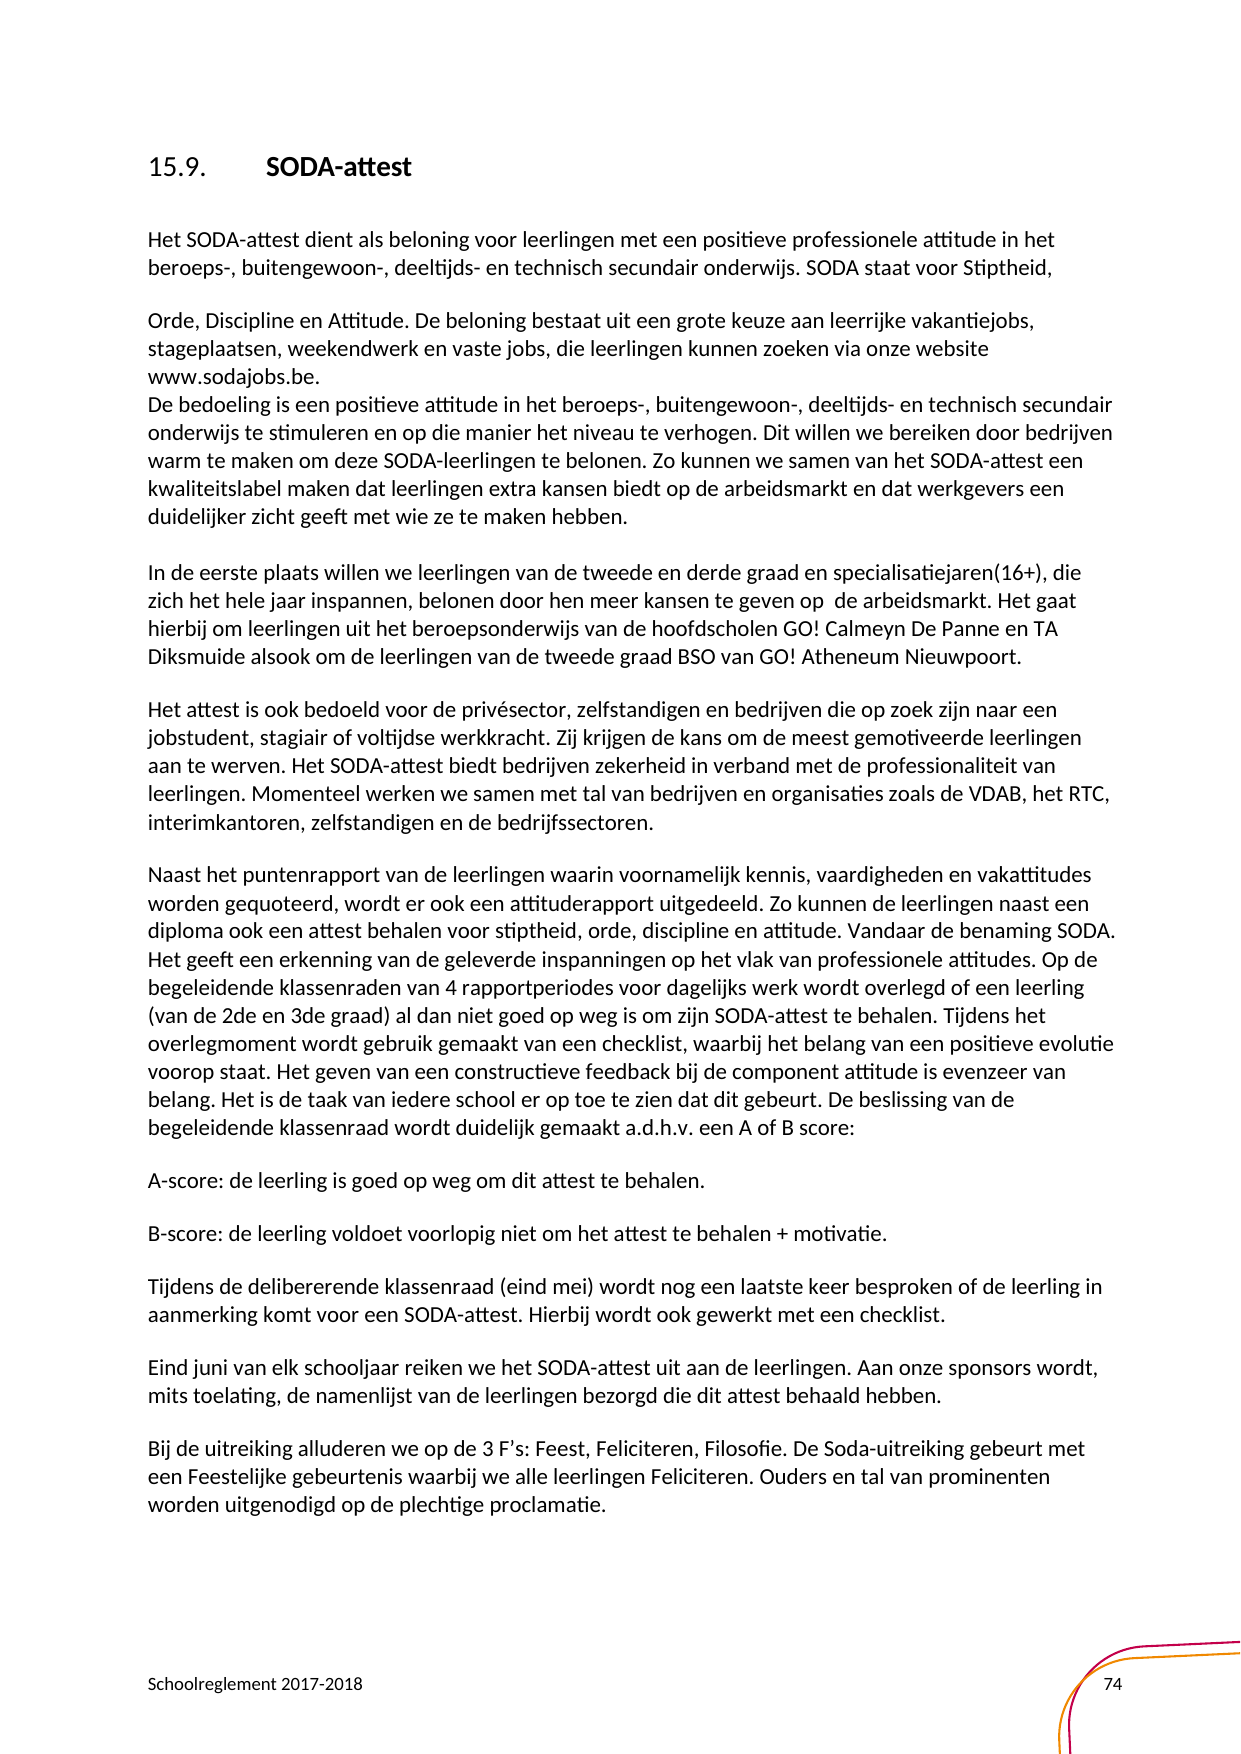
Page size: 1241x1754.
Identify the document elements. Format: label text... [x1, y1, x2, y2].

text A-score: de leerling is goed op weg om dit attest te behalen. [148, 1166, 1122, 1194]
subtitle SODA-attest [148, 148, 1122, 219]
text Het SODA-attest dient als beloning voor leerlingen met een positieve professionele attitude in het beroeps-, buitengewoon-, deeltijds- en technisch secundair onderwijs. SODA staat voor Stiptheid, [148, 225, 1122, 281]
text Eind juni van elk schooljaar reiken we het SODA-attest uit aan de leerlingen. Aan onze sponsors wordt, mits toelating, de namenlijst van de leerlingen bezorgd die dit attest behaald hebben. [148, 1353, 1122, 1409]
text Naast het puntenrapport van de leerlingen waarin voornamelijk kennis, vaardigheden en vakattitudes worden gequoteerd, wordt er ook een attituderapport uitgedeeld. Zo kunnen de leerlingen naast een diploma ook een attest behalen voor stiptheid, orde, discipline en attitude. Vandaar de benaming SODA. Het geeft een erkenning van de geleverde inspanningen op het vlak van professionele attitudes. Op de begeleidende klassenraden van 4 rapportperiodes voor dagelijks werk wordt overlegd of een leerling (van de 2de en 3de graad) al dan niet goed op weg is om zijn SODA-attest te behalen. Tijdens het overlegmoment wordt gebruik gemaakt van een checklist, waarbij het belang van een positieve evolutie voorop staat. Het geven van een constructieve feedback bij de component attitude is evenzeer van belang. Het is de taak van iedere school er op toe te zien dat dit gebeurt. De beslissing van de begeleidende klassenraad wordt duidelijk gemaakt a.d.h.v. een A of B score: [148, 861, 1122, 1141]
text Tijdens de delibererende klassenraad (eind mei) wordt nog een laatste keer besproken of de leerling in aanmerking komt voor een SODA-attest. Hierbij wordt ook gewerkt met een checklist. [148, 1272, 1122, 1328]
text Bij de uitreiking alluderen we op de 3 F’s: Feest, Feliciteren, Filosofie. De Soda-uitreiking gebeurt met een Feestelijke gebeurtenis waarbij we alle leerlingen Feliciteren. Ouders en tal van prominenten worden uitgenodigd op de plechtige proclamatie. [148, 1434, 1122, 1518]
text B-score: de leerling voldoet voorlopig niet om het attest te behalen + motivatie. [148, 1219, 1122, 1247]
text Orde, Discipline en Attitude. De beloning bestaat uit een grote keuze aan leerrijke vakantiejobs, stageplaatsen, weekendwerk en vaste jobs, die leerlingen kunnen zoeken via onze website www.sodajobs.be. De bedoeling is een positieve attitude in het beroeps-, buitengewoon-, deeltijds- en technisch secundair onderwijs te stimuleren en op die manier het niveau te verhogen. Dit willen we bereiken door bedrijven warm te maken om deze SODA-leerlingen te belonen. Zo kunnen we samen van het SODA-attest een kwaliteitslabel maken dat leerlingen extra kansen biedt op de arbeidsmarkt en dat werkgevers een duidelijker zicht geeft met wie ze te maken hebben. In de eerste plaats willen we leerlingen van de tweede en derde graad en specialisatiejaren(16+), die zich het hele jaar inspannen, belonen door hen meer kansen te geven op de arbeidsmarkt. Het gaat hierbij om leerlingen uit het beroepsonderwijs van de hoofdscholen GO! Calmeyn De Panne en TA Diksmuide alsook om de leerlingen van de tweede graad BSO van GO! Atheneum Nieuwpoort. [148, 306, 1122, 671]
text Het attest is ook bedoeld voor de privésector, zelfstandigen en bedrijven die op zoek zijn naar een jobstudent, stagiair of voltijdse werkkracht. Zij krijgen de kans om de meest gemotiveerde leerlingen aan te werven. Het SODA-attest biedt bedrijven zekerheid in verband met de professionaliteit van leerlingen. Momenteel werken we samen met tal van bedrijven en organisaties zoals de VDAB, het RTC, interimkantoren, zelfstandigen en de bedrijfssectoren. [148, 696, 1122, 836]
